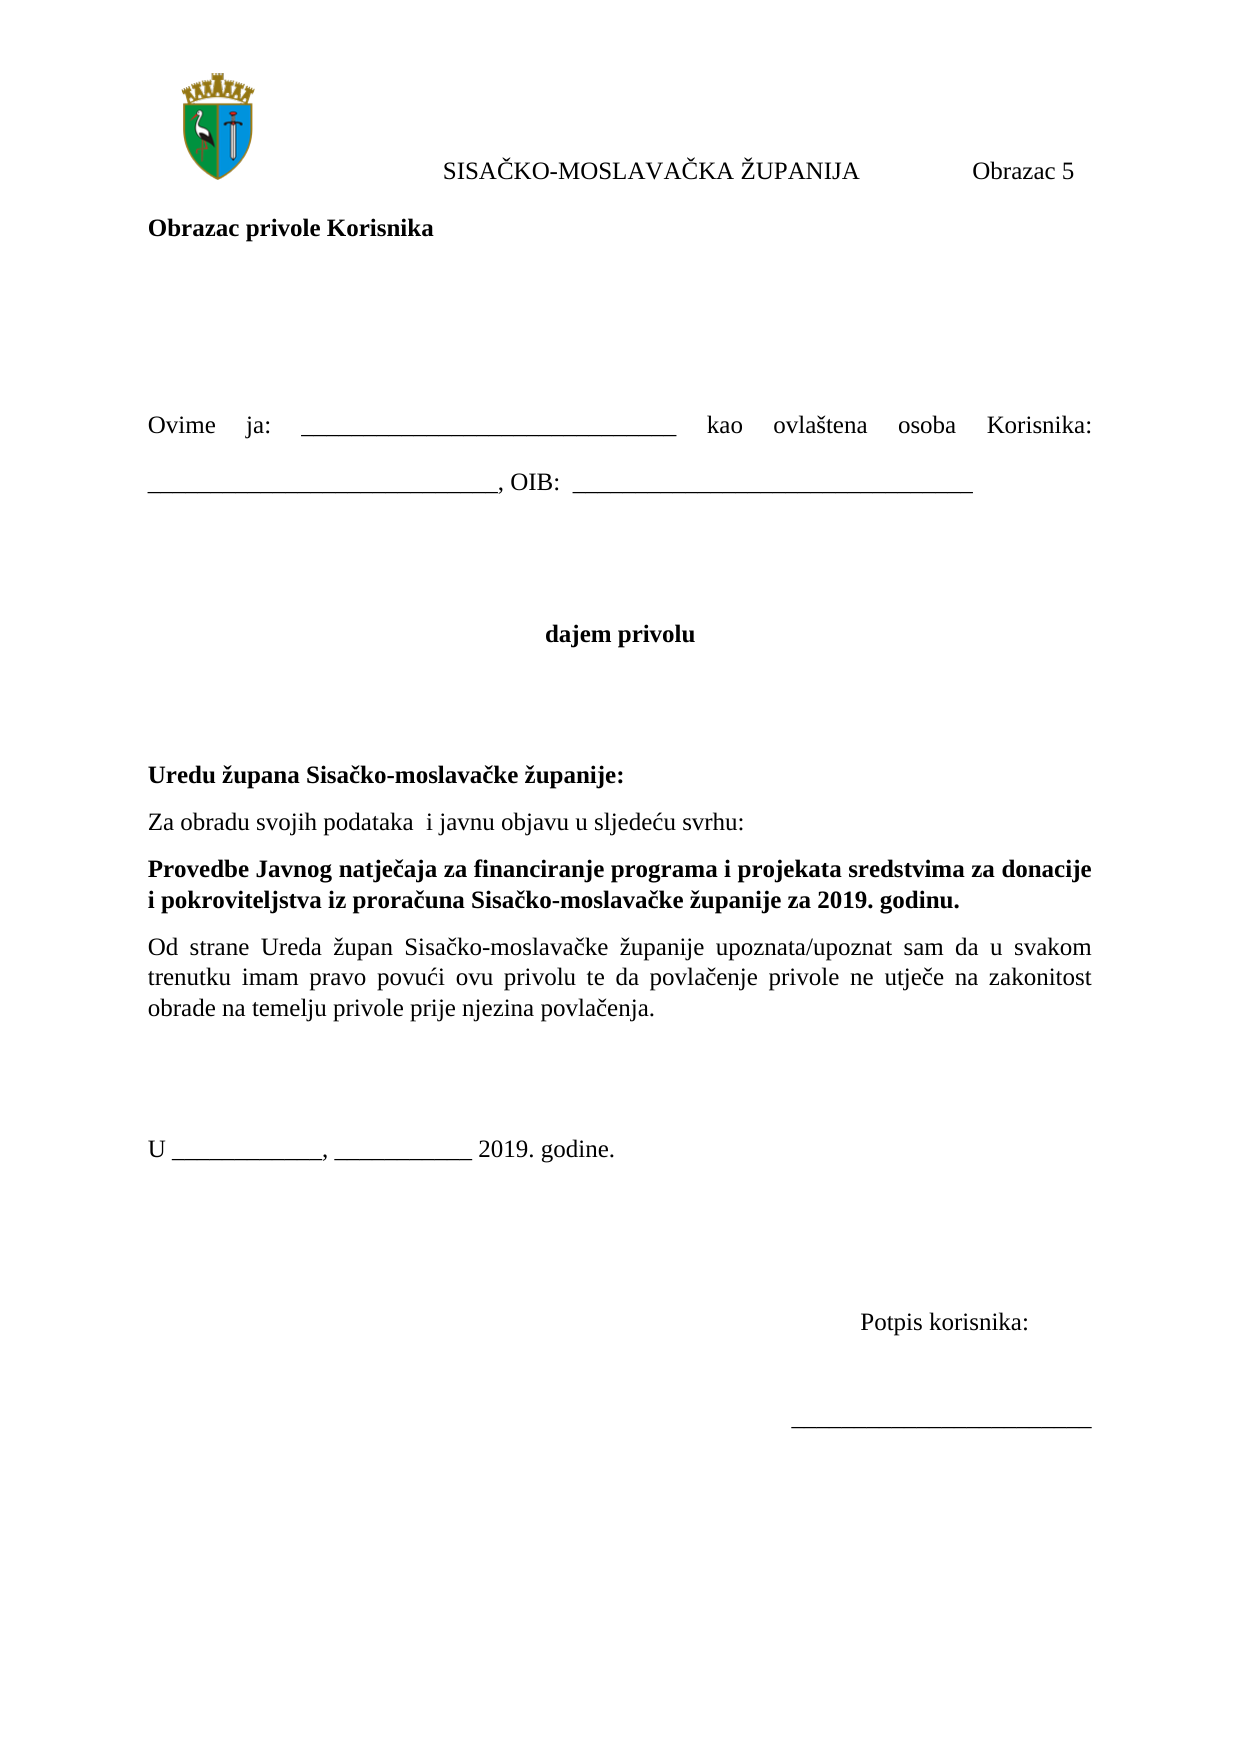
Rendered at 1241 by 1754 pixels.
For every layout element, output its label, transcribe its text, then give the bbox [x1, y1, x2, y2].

picture [181, 73, 255, 180]
text dajem privolu [148, 619, 1093, 648]
text ________________________ [148, 1402, 1093, 1430]
text Za obradu svojih podataka i javnu objavu u sljedeću svrhu: [148, 807, 1093, 836]
text Potpis korisnika: [148, 1307, 1093, 1336]
text Uredu župana Sisačko-moslavačke županije: [148, 760, 1093, 789]
text Ovime ja: ______________________________ kao ovlaštena osoba Korisnika: ____________________________, OIB: ________________________________ [148, 410, 1093, 496]
text Od strane Ureda župan Sisačko-moslavačke županije upoznata/upoznat sam da u svakom trenutku imam pravo povući ovu privolu te da povlačenje privole ne utječe na zakonitost obrade na temelju privole prije njezina povlačenja. [148, 932, 1093, 1022]
text Provedbe Javnog natječaja za financiranje programa i projekata sredstvima za donacije i pokroviteljstva iz proračuna Sisačko-moslavačke županije za 2019. godinu. [148, 854, 1093, 914]
text Obrazac privole Korisnika [148, 213, 1093, 242]
text U ____________, ___________ 2019. godine. [148, 1134, 1093, 1163]
